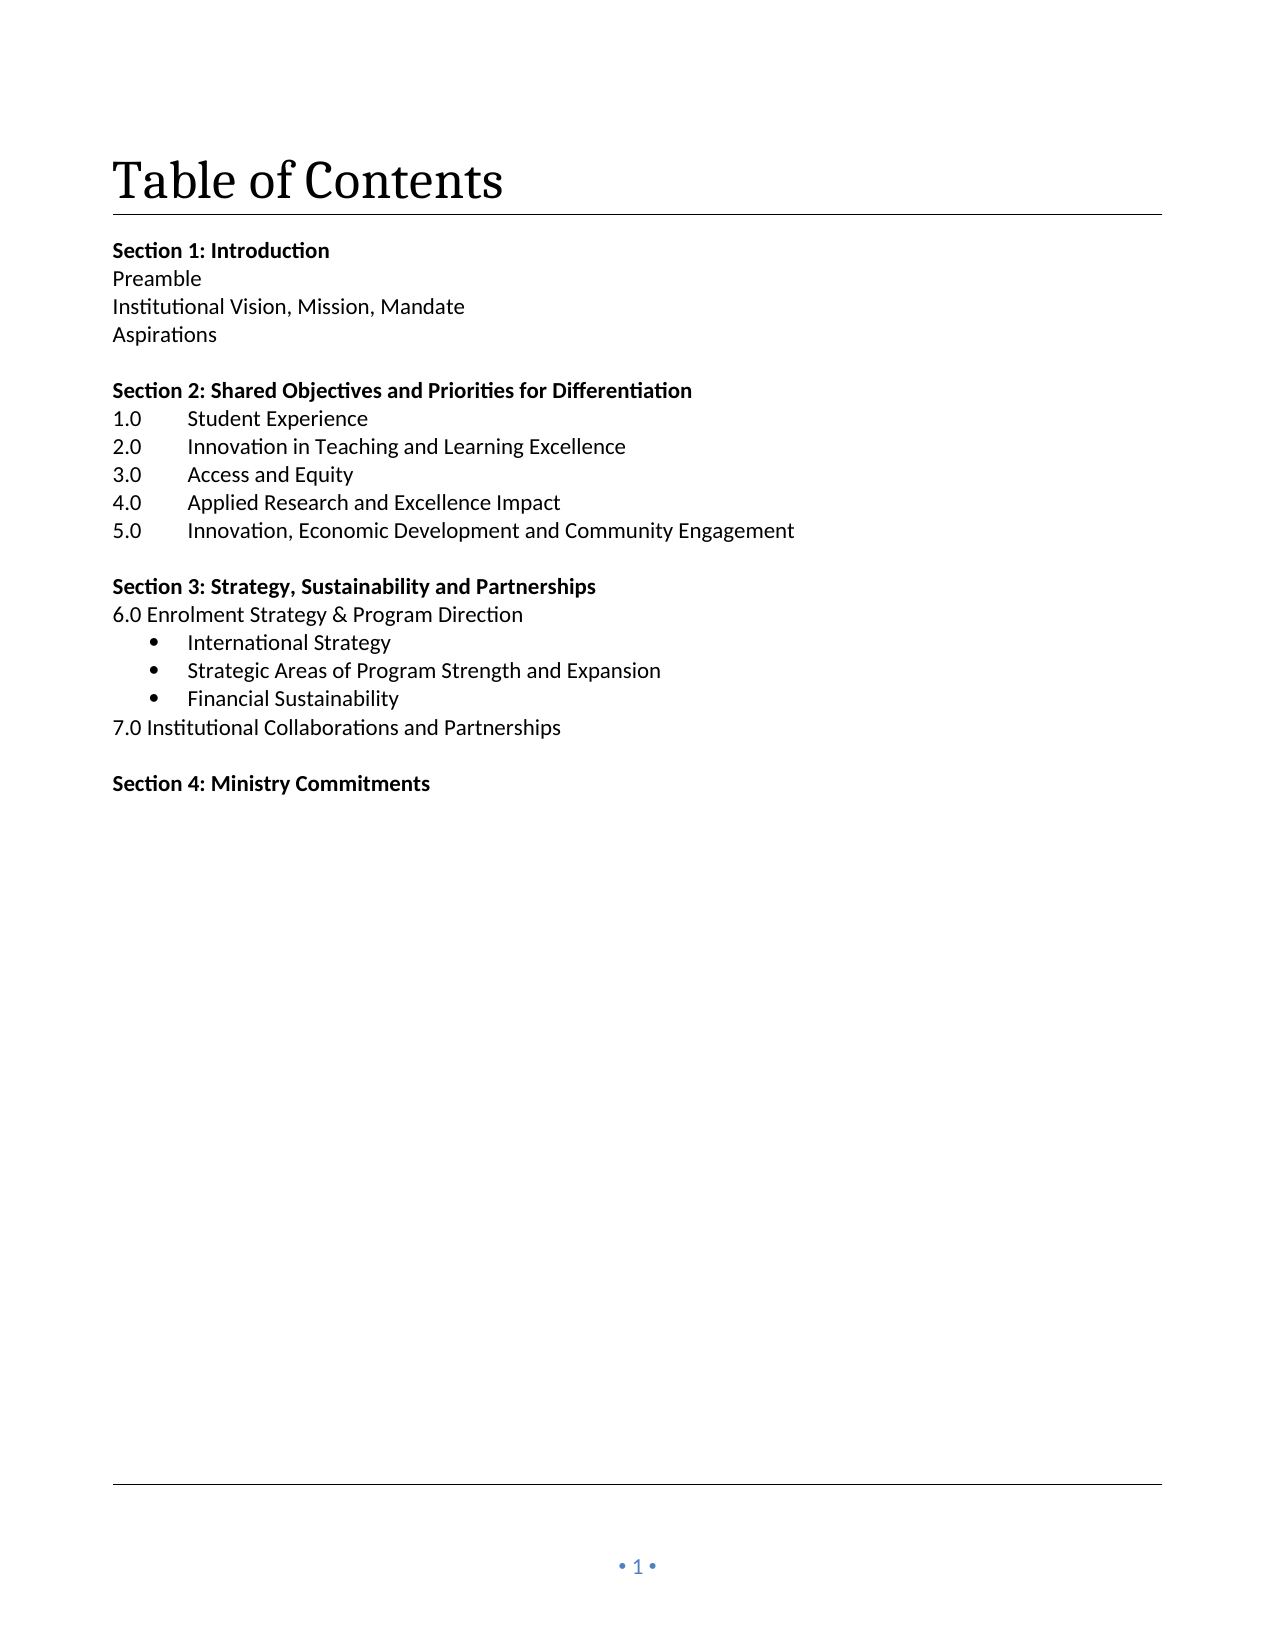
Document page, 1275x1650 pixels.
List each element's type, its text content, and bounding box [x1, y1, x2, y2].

text Preamble [112, 264, 1162, 292]
list Financial Sustainability [150, 684, 1162, 713]
text 3.0 Access and Equity [112, 460, 1162, 488]
text Aspirations [112, 320, 1162, 348]
list Strategic Areas of Program Strength and Expansion [150, 657, 1162, 684]
text 5.0 Innovation, Economic Development and Community Engagement [112, 516, 1162, 544]
text 6.0 Enrolment Strategy & Program Direction [112, 601, 1162, 628]
list International Strategy [150, 628, 1162, 657]
title Table of Contents [112, 150, 1162, 215]
text 7.0 Institutional Collaborations and Partnerships [112, 713, 1162, 741]
text Section 1: Introduction [112, 236, 1162, 264]
text 4.0 Applied Research and Excellence Impact [112, 488, 1162, 516]
text 1.0 Student Experience [112, 404, 1162, 432]
text Section 2: Shared Objectives and Priorities for Differentiation [112, 376, 1162, 404]
text 2.0 Innovation in Teaching and Learning Excellence [112, 432, 1162, 460]
text Section 3: Strategy, Sustainability and Partnerships [112, 572, 1162, 601]
text Section 4: Ministry Commitments [112, 769, 1162, 797]
text Institutional Vision, Mission, Mandate [112, 292, 1162, 320]
